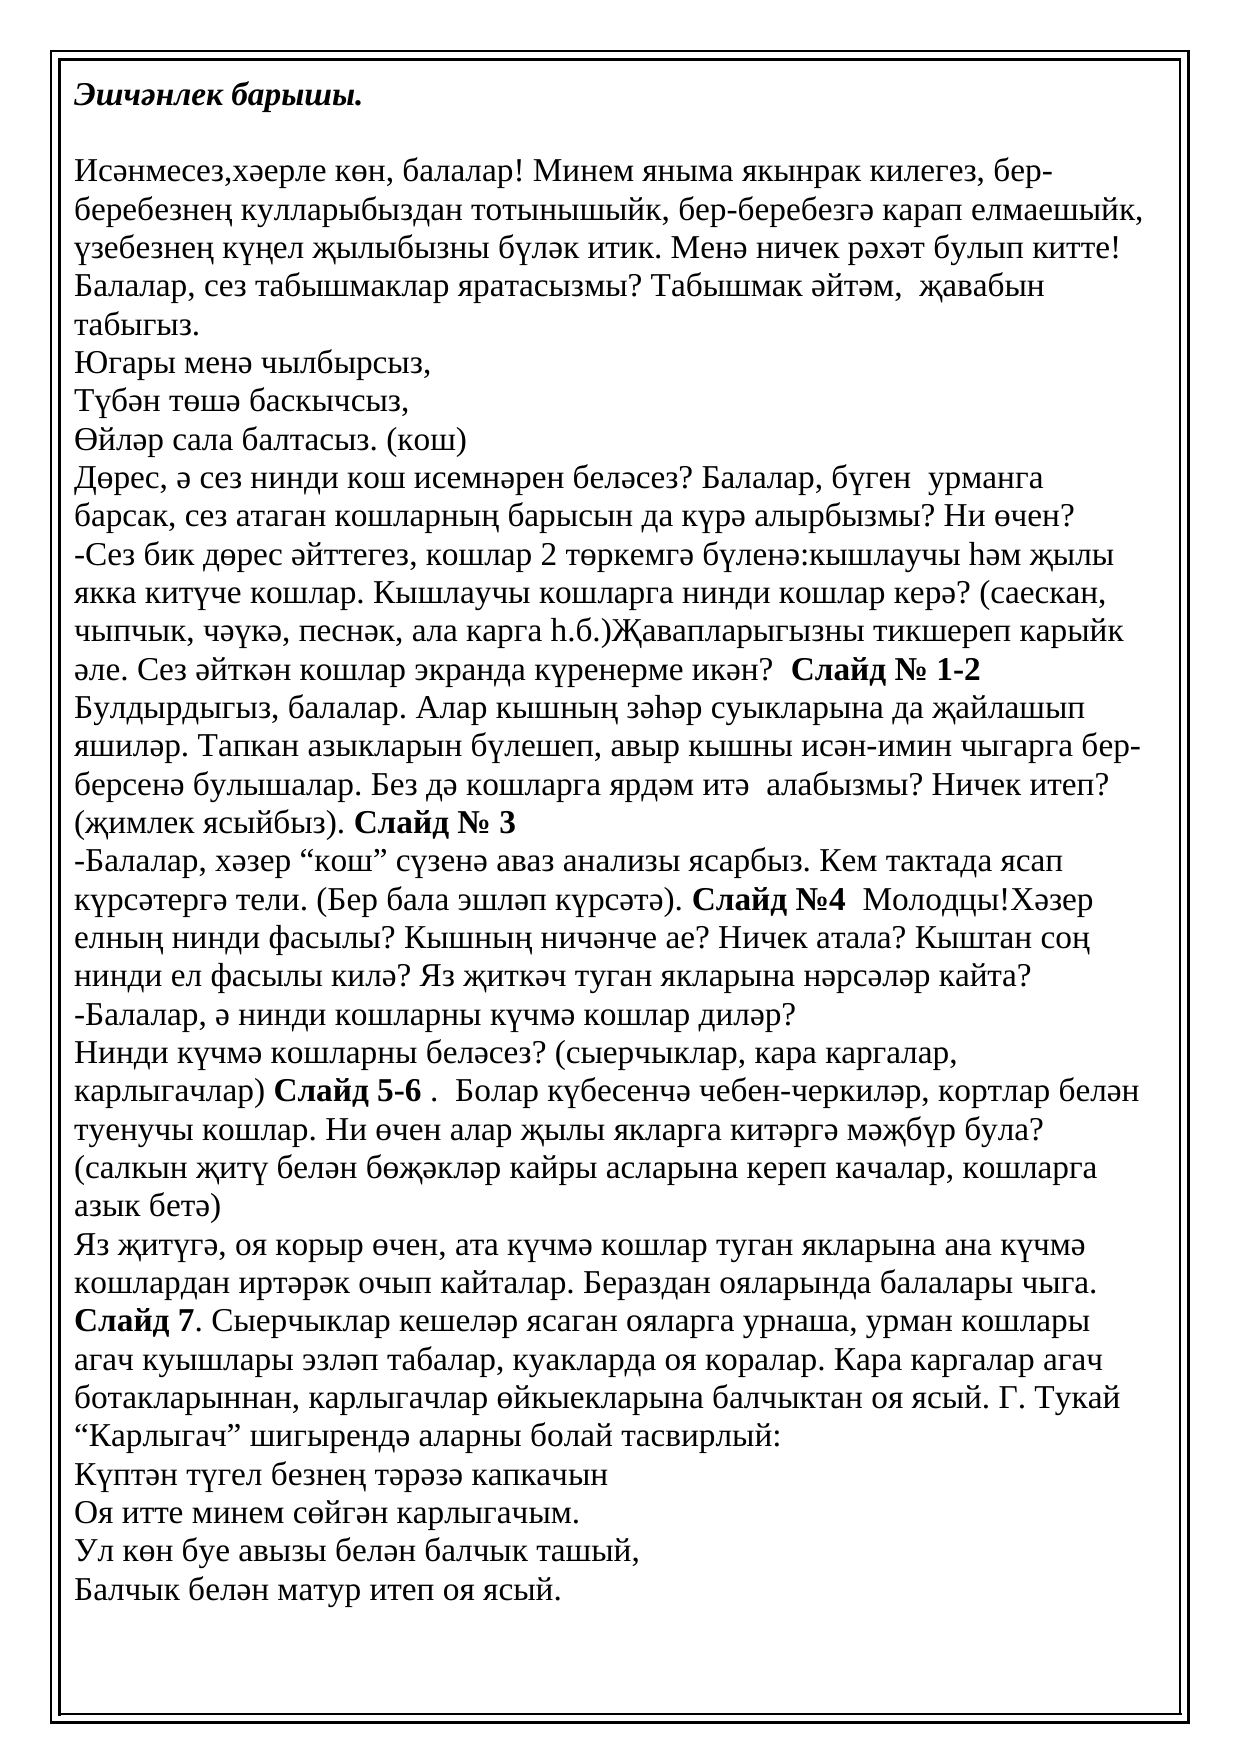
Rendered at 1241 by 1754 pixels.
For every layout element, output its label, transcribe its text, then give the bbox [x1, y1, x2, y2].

text Оя итте минем сөйгән карлыгачым. [74, 1492, 1152, 1531]
text Балчык белән матур итеп оя ясый. [74, 1569, 1152, 1607]
text Дөрес, ә сез нинди кош исемнәрен беләсез? Балалар, бүген урманга барсак, сез атаган кошларның барысын да күрә алырбызмы? Ни өчен? [74, 457, 1152, 534]
text Исәнмесез,хәерле көн, балалар! Минем яныма якынрак килегез, бер-беребезнең кулларыбыздан тотынышыйк, бер-беребезгә карап елмаешыйк, үзебезнең күңел җылыбызны бүләк итик. Менә ничек рәхәт булып китте! [74, 151, 1152, 266]
text Югары менә чылбырсыз, [74, 342, 1152, 381]
text Ул көн буе авызы белән балчык ташый, [74, 1531, 1152, 1569]
text Нинди күчмә кошларны беләсез? (сыерчыклар, кара каргалар, карлыгачлар) Слайд 5-6 . Болар күбесенчә чебен-черкиләр, кортлар белән туенучы кошлар. Ни өчен алар җылы якларга китәргә мәҗбүр була? (салкын җитү белән бөҗәкләр кайры асларына кереп качалар, кошларга азык бетә) [74, 1032, 1152, 1224]
text Булдырдыгыз, балалар. Алар кышның зәһәр суыкларына да җайлашып яшиләр. Тапкан азыкларын бүлешеп, авыр кышны исән-имин чыгарга бер-берсенә булышалар. Без дә кошларга ярдәм итә алабызмы? Ничек итеп? (җимлек ясыйбыз). Слайд № 3 [74, 687, 1152, 841]
text Күптән түгел безнең тәрәзә капкачын [74, 1454, 1152, 1492]
text -Балалар, хәзер “кош” сүзенә аваз анализы ясарбыз. Кем тактада ясап күрсәтергә тели. (Бер бала эшләп күрсәтә). Слайд №4 Молодцы!Хәзер елның нинди фасылы? Кышның ничәнче ае? Ничек атала? Кыштан соң нинди ел фасылы килә? Яз җиткәч туган якларына нәрсәләр кайта? [74, 841, 1152, 994]
text Эшчәнлек барышы. [74, 74, 1152, 112]
text -Сез бик дөрес әйттегез, кошлар 2 төркемгә бүленә:кышлаучы һәм җылы якка китүче кошлар. Кышлаучы кошларга нинди кошлар керә? (саескан, чыпчык, чәүкә, песнәк, ала карга һ.б.)Җавапларыгызны тикшереп карыйк әле. Сез әйткән кошлар экранда күренерме икән? Cлайд № 1-2 [74, 534, 1152, 687]
text Яз җитүгә, оя корыр өчен, ата күчмә кошлар туган якларына ана күчмә кошлардан иртәрәк очып кайталар. Бераздан ояларында балалары чыга. Слайд 7. Сыерчыклар кешеләр ясаган ояларга урнаша, урман кошлары агач куышлары эзләп табалар, куакларда оя коралар. Кара каргалар агач ботакларыннан, карлыгачлар өйкыекларына балчыктан оя ясый. Г. Тукай “Карлыгач” шигырендә аларны болай тасвирлый: [74, 1224, 1152, 1454]
text Өйләр сала балтасыз. (кош) [74, 419, 1152, 457]
text Түбән төшә баскычсыз, [74, 381, 1152, 419]
text Балалар, сез табышмаклар яратасызмы? Табышмак әйтәм, җавабын табыгыз. [74, 266, 1152, 342]
text -Балалар, ә нинди кошларны күчмә кошлар диләр? [74, 994, 1152, 1032]
